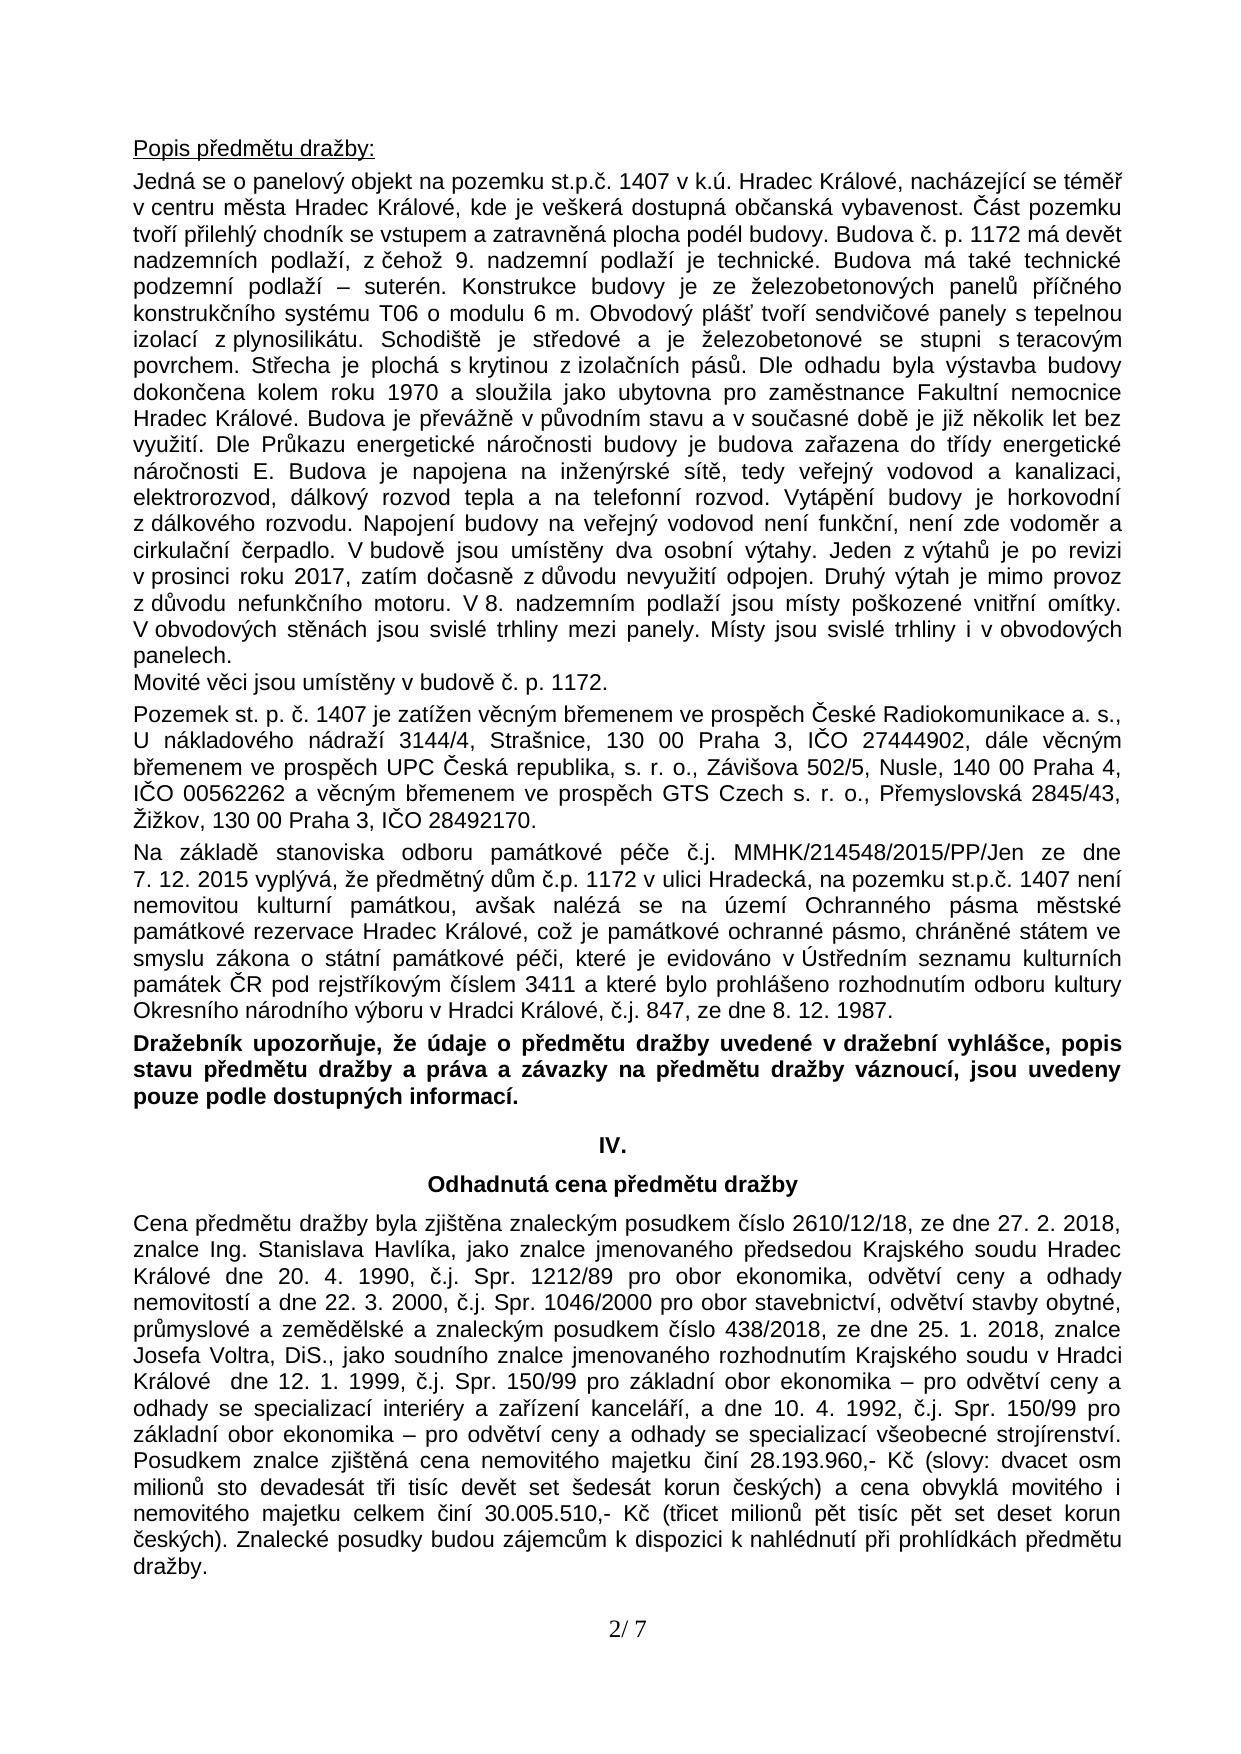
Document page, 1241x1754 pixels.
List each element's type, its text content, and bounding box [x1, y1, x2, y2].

text Cena předmětu dražby byla zjištěna znaleckým posudkem číslo 2610/12/18, ze dne 27. 2. 2018, znalce Ing. Stanislava Havlíka, jako znalce jmenovaného předsedou Krajského soudu Hradec Králové dne 20. 4. 1990, č.j. Spr. 1212/89 pro obor ekonomika, odvětví ceny a odhady nemovitostí a dne 22. 3. 2000, č.j. Spr. 1046/2000 pro obor stavebnictví, odvětví stavby obytné, průmyslové a zemědělské a znaleckým posudkem číslo 438/2018, ze dne 25. 1. 2018, znalce Josefa Voltra, DiS., jako soudního znalce jmenovaného rozhodnutím Krajského soudu v Hradci Králové dne 12. 1. 1999, č.j. Spr. 150/99 pro základní obor ekonomika – pro odvětví ceny a odhady se specializací interiéry a zařízení kanceláří, a dne 10. 4. 1992, č.j. Spr. 150/99 pro základní obor ekonomika – pro odvětví ceny a odhady se specializací všeobecné strojírenství. Posudkem znalce zjištěná cena nemovitého majetku činí 28.193.960,- Kč (slovy: dvacet osm milionů sto devadesát tři tisíc devět set šedesát korun českých) a cena obvyklá movitého i nemovitého majetku celkem činí 30.005.510,- Kč (třicet milionů pět tisíc pět set deset korun českých). Znalecké posudky budou zájemcům k dispozici k nahlédnutí při prohlídkách předmětu dražby. [133, 1210, 1122, 1579]
text Na základě stanoviska odboru památkové péče č.j. MMHK/214548/2015/PP/Jen ze dne 7. 12. 2015 vyplývá, že předmětný dům č.p. 1172 v ulici Hradecká, na pozemku st.p.č. 1407 není nemovitou kulturní památkou, avšak nalézá se na území Ochranného pásma městské památkové rezervace Hradec Králové, což je památkové ochranné pásmo, chráněné státem ve smyslu zákona o státní památkové péči, které je evidováno v Ústředním seznamu kulturních památek ČR pod rejstříkovým číslem 3411 a které bylo prohlášeno rozhodnutím odboru kultury Okresního národního výboru v Hradci Králové, č.j. 847, ze dne 8. 12. 1987. [133, 839, 1122, 1024]
list Pozemek st. p. č. 1407 je zatížen věcným břemenem ve prospěch České Radiokomunikace a. s., U nákladového nádraží 3144/4, Strašnice, 130 00 Praha 3, IČO 27444902, dále věcným břemenem ve prospěch UPC Česká republika, s. r. o., Závišova 502/5, Nusle, 140 00 Praha 4, IČO 00562262 a věcným břemenem ve prospěch GTS Czech s. r. o., Přemyslovská 2845/43, Žižkov, 130 00 Praha 3, IČO 28492170. [133, 701, 1122, 833]
text Dražebník upozorňuje, že údaje o předmětu dražby uvedené v dražební vyhlášce, popis stavu předmětu dražby a práva a závazky na předmětu dražby váznoucí, jsou uvedeny pouze podle dostupných informací. [133, 1030, 1122, 1109]
text Odhadnutá cena předmětu dražby [133, 1171, 1092, 1198]
text Popis předmětu dražby: [133, 135, 1092, 162]
text Movité věci jsou umístěny v budově č. p. 1172. [133, 668, 1122, 695]
text Jedná se o panelový objekt na pozemku st.p.č. 1407 v k.ú. Hradec Králové, nacházející se téměř v centru města Hradec Králové, kde je veškerá dostupná občanská vybavenost. Část pozemku tvoří přilehlý chodník se vstupem a zatravněná plocha podél budovy. Budova č. p. 1172 má devět nadzemních podlaží, z čehož 9. nadzemní podlaží je technické. Budova má také technické podzemní podlaží – suterén. Konstrukce budovy je ze železobetonových panelů příčného konstrukčního systému T06 o modulu 6 m. Obvodový plášť tvoří sendvičové panely s tepelnou izolací z plynosilikátu. Schodiště je středové a je železobetonové se stupni s teracovým povrchem. Střecha je plochá s krytinou z izolačních pásů. Dle odhadu byla výstavba budovy dokončena kolem roku 1970 a sloužila jako ubytovna pro zaměstnance Fakultní nemocnice Hradec Králové. Budova je převážně v původním stavu a v současné době je již několik let bez využití. Dle Průkazu energetické náročnosti budovy je budova zařazena do třídy energetické náročnosti E. Budova je napojena na inženýrské sítě, tedy veřejný vodovod a kanalizaci, elektrorozvod, dálkový rozvod tepla a na telefonní rozvod. Vytápění budovy je horkovodní z dálkového rozvodu. Napojení budovy na veřejný vodovod není funkční, není zde vodoměr a cirkulační čerpadlo. V budově jsou umístěny dva osobní výtahy. Jeden z výtahů je po revizi v prosinci roku 2017, zatím dočasně z důvodu nevyužití odpojen. Druhý výtah je mimo provoz z důvodu nefunkčního motoru. V 8. nadzemním podlaží jsou místy poškozené vnitřní omítky. V obvodových stěnách jsou svislé trhliny mezi panely. Místy jsou svislé trhliny i v obvodových panelech. [133, 168, 1122, 668]
text IV. [133, 1132, 1092, 1159]
